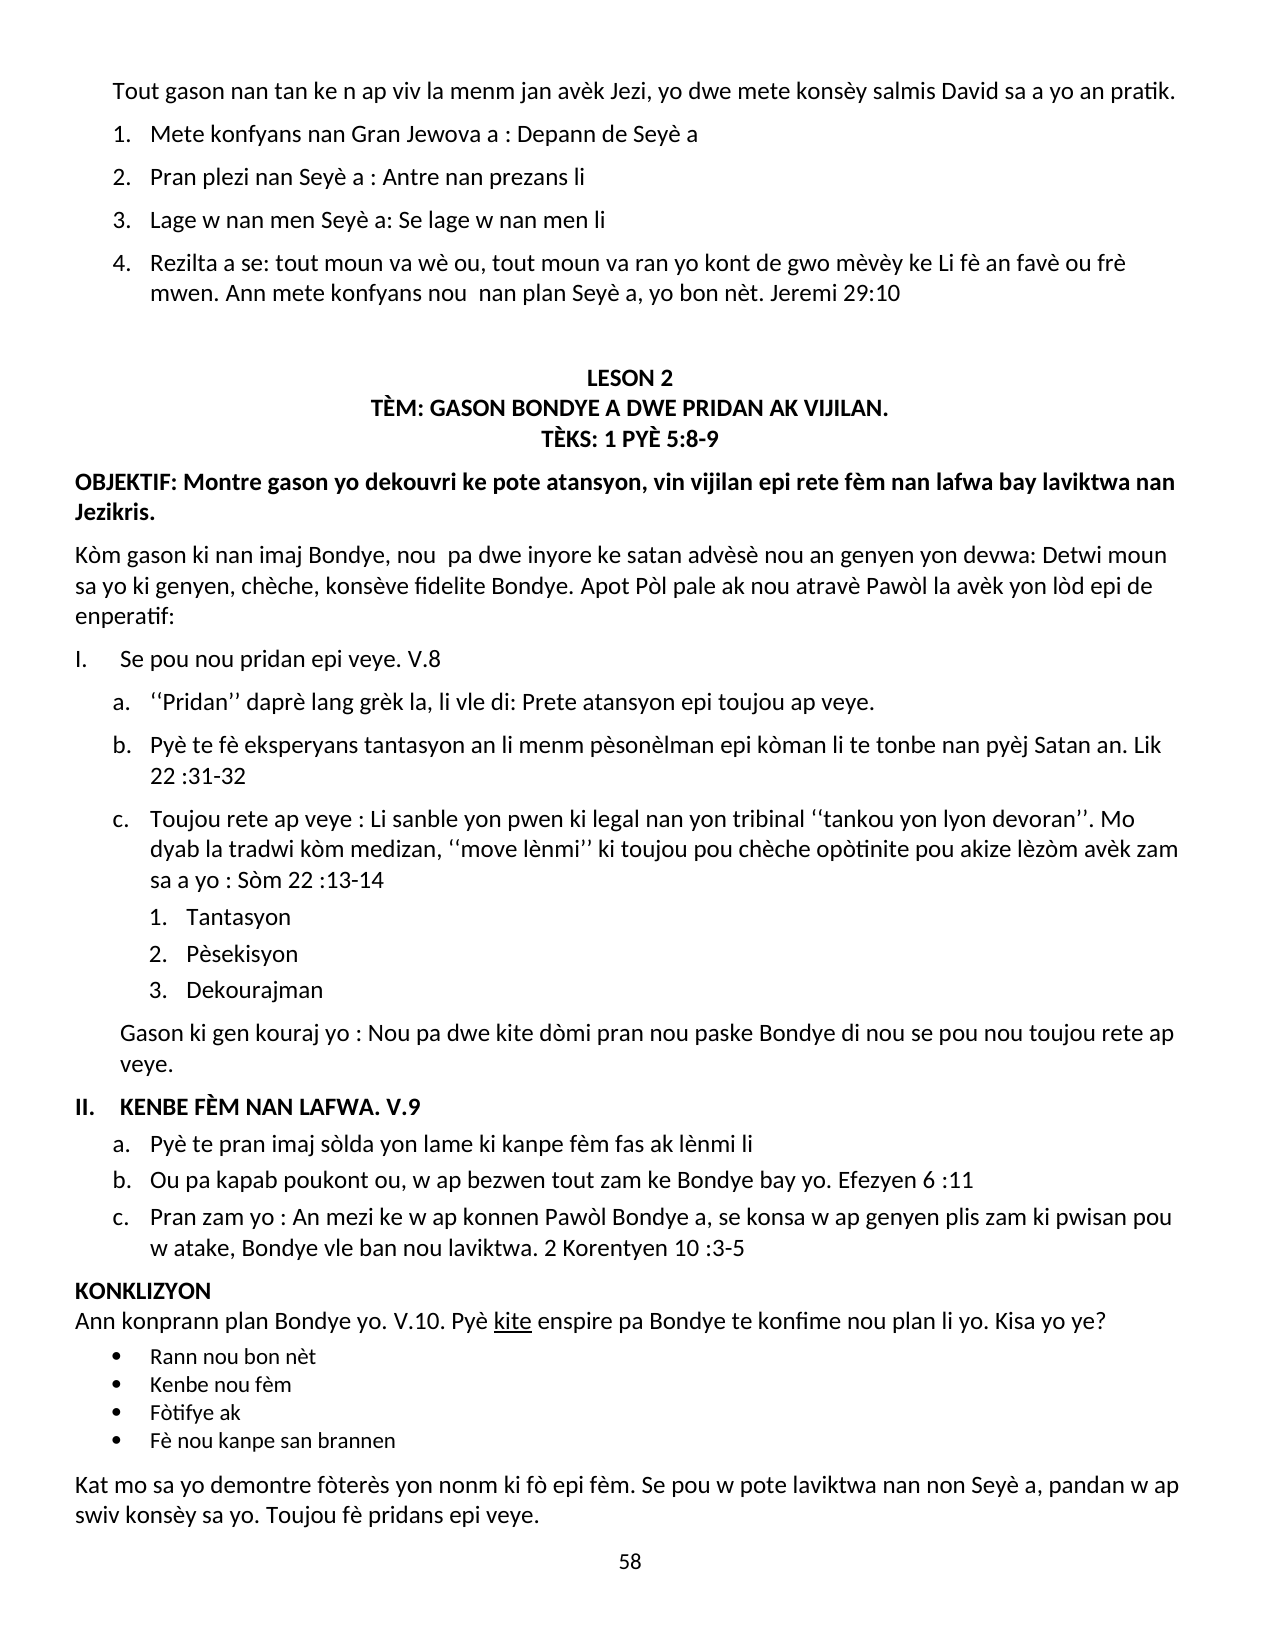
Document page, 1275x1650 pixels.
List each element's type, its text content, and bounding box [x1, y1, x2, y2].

list Ou pa kapab poukont ou, w ap bezwen tout zam ke Bondye bay yo. Efezyen 6 :11 [112, 1164, 1185, 1195]
list Rann nou bon nèt [112, 1342, 1185, 1370]
list Mete konfyans nan Gran Jewova a : Depann de Seyè a [112, 118, 1185, 148]
list Dekourajman [149, 974, 1185, 1005]
text KONKLIZYON Ann konprann plan Bondye yo. V.10. Pyè kite enspire pa Bondye te konfime nou plan li yo. Kisa yo ye? [75, 1275, 1185, 1336]
list Pèsekisyon [149, 938, 1185, 968]
list Fè nou kanpe san brannen [112, 1426, 1185, 1454]
list Pyè te fè eksperyans tantasyon an li menm pèsonèlman epi kòman li te tonbe nan pyèj Satan an. Lik 22 :31-32 [112, 729, 1185, 791]
list Se pou nou pridan epi veye. V.8 [75, 643, 1185, 674]
text LESON 2 TÈM: GASON BONDYE A DWE PRIDAN AK VIJILAN. TÈKS: 1 PYÈ 5:8-9 [75, 362, 1185, 453]
list ‘‘Pridan’’ daprè lang grèk la, li vle di: Prete atansyon epi toujou ap veye. [112, 687, 1185, 717]
text Kòm gason ki nan imaj Bondye, nou pa dwe inyore ke satan advèsè nou an genyen yon devwa: Detwi moun sa yo ki genyen, chèche, konsève fidelite Bondye. Apot Pòl pale ak nou atravè Pawòl la avèk yon lòd epi de enperatif: [75, 539, 1185, 631]
list Pran zam yo : An mezi ke w ap konnen Pawòl Bondye a, se konsa w ap genyen plis zam ki pwisan pou w atake, Bondye vle ban nou laviktwa. 2 Korentyen 10 :3-5 [112, 1201, 1185, 1262]
text Tout gason nan tan ke n ap viv la menm jan avèk Jezi, yo dwe mete konsèy salmis David sa a yo an pratik. [112, 75, 1185, 106]
list Rezilta a se: tout moun va wè ou, tout moun va ran yo kont de gwo mèvèy ke Li fè an favè ou frè mwen. Ann mete konfyans nou nan plan Seyè a, yo bon nèt. Jeremi 29:10 [112, 247, 1185, 308]
list Kenbe nou fèm [112, 1370, 1185, 1398]
text Gason ki gen kouraj yo : Nou pa dwe kite dòmi pran nou paske Bondye di nou se pou nou toujou rete ap veye. [120, 1017, 1185, 1078]
list Tantasyon [149, 901, 1185, 931]
list Fòtifye ak [112, 1398, 1185, 1426]
list KENBE FÈM NAN LAFWA. V.9 [75, 1091, 1185, 1122]
text Kat mo sa yo demontre fòterès yon nonm ki fò epi fèm. Se pou w pote laviktwa nan non Seyè a, pandan w ap swiv konsèy sa yo. Toujou fè pridans epi veye. [75, 1469, 1185, 1530]
list Pyè te pran imaj sòlda yon lame ki kanpe fèm fas ak lènmi li [112, 1128, 1185, 1158]
list Lage w nan men Seyè a: Se lage w nan men li [112, 204, 1185, 234]
list Pran plezi nan Seyè a : Antre nan prezans li [112, 161, 1185, 192]
text OBJEKTIF: Montre gason yo dekouvri ke pote atansyon, vin vijilan epi rete fèm nan lafwa bay laviktwa nan Jezikris. [75, 466, 1185, 527]
list Toujou rete ap veye : Li sanble yon pwen ki legal nan yon tribinal ‘‘tankou yon lyon devoran’’. Mo dyab la tradwi kòm medizan, ‘‘move lènmi’’ ki toujou pou chèche opòtinite pou akize lèzòm avèk zam sa a yo : Sòm 22 :13-14 [112, 803, 1185, 895]
